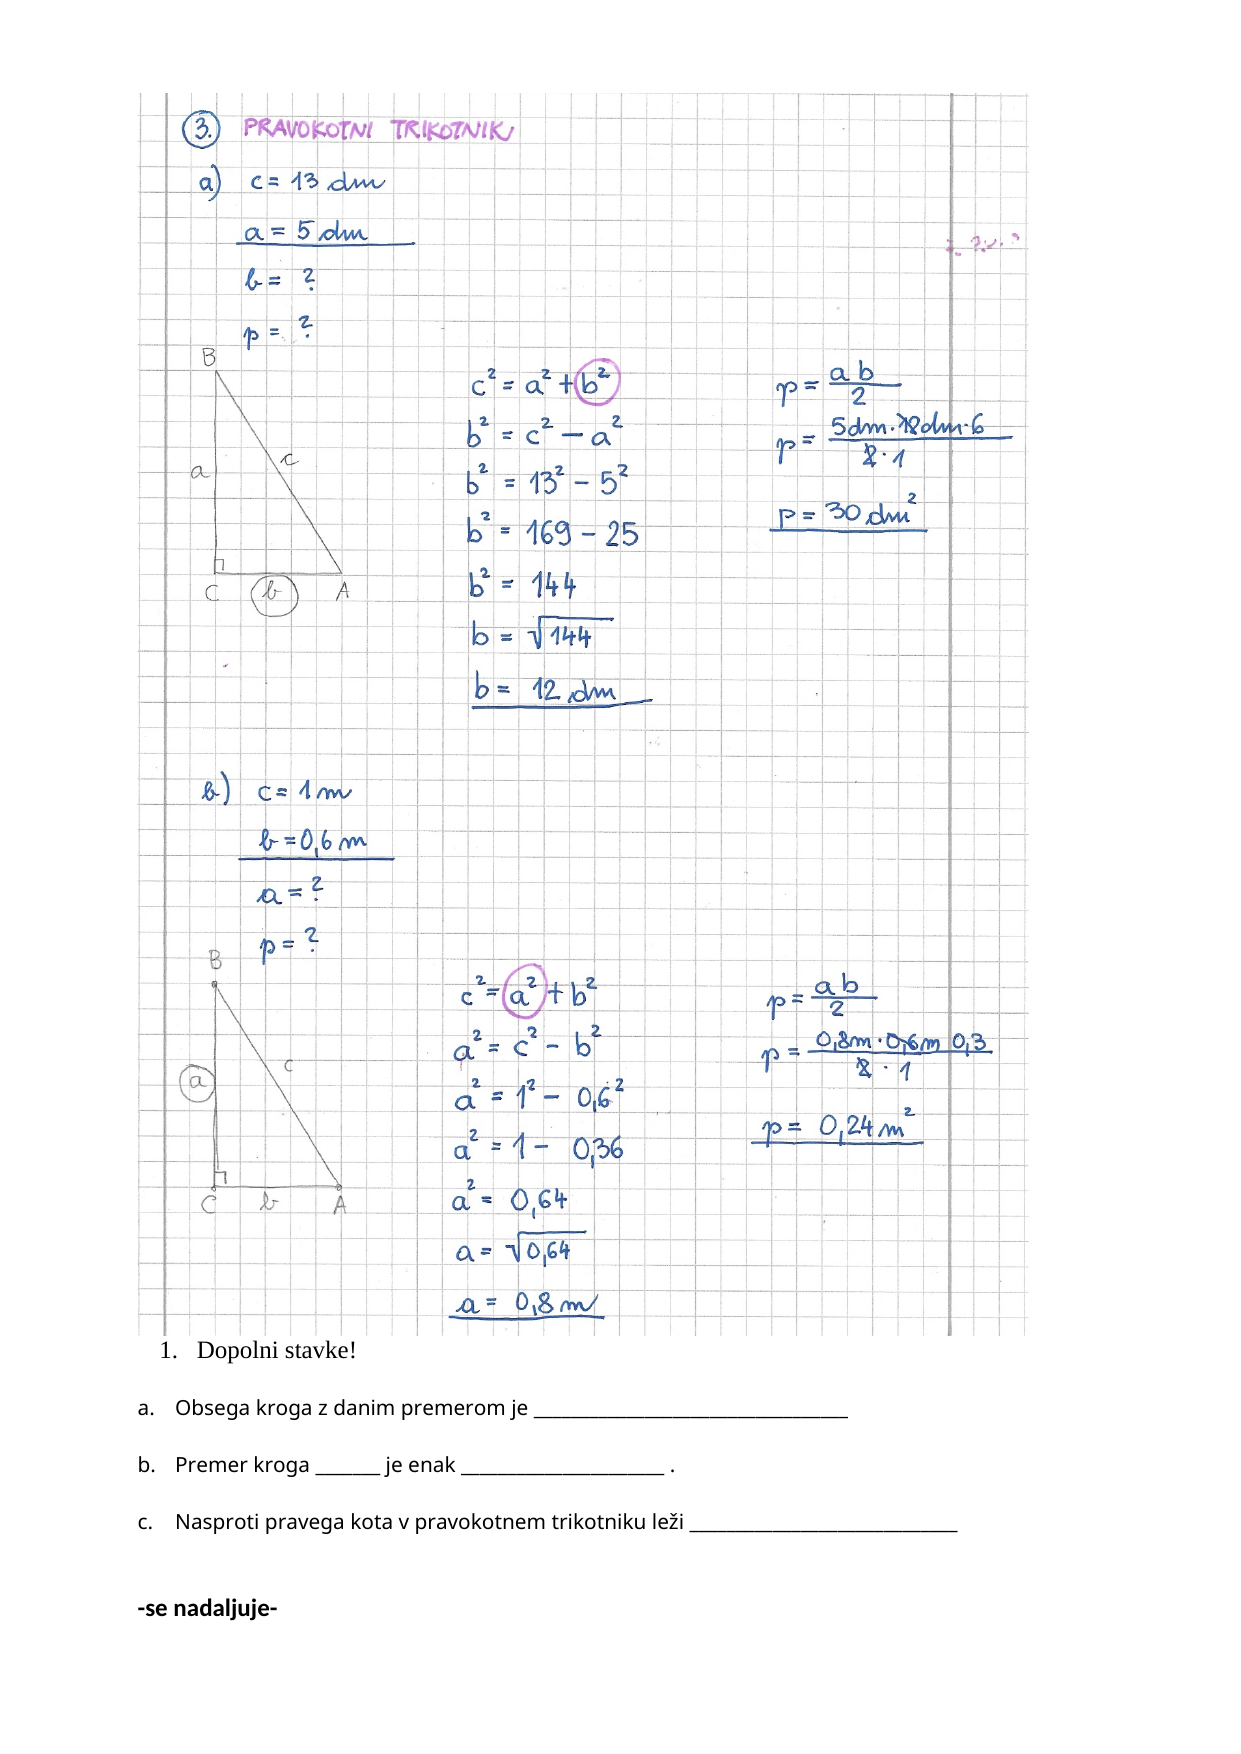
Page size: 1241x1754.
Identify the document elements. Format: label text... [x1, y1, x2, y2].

list Nasproti pravega kota v pravokotnem trikotniku leži _____________________________ [137, 1507, 1152, 1535]
text -se nadaljuje- [137, 1592, 1152, 1623]
list Obsega kroga z danim premerom je __________________________________ [137, 1393, 1152, 1421]
picture [137, 93, 1029, 1336]
list Premer kroga _______ je enak ______________________ . [137, 1450, 1152, 1478]
list Dopolni stavke! [159, 1336, 1152, 1364]
